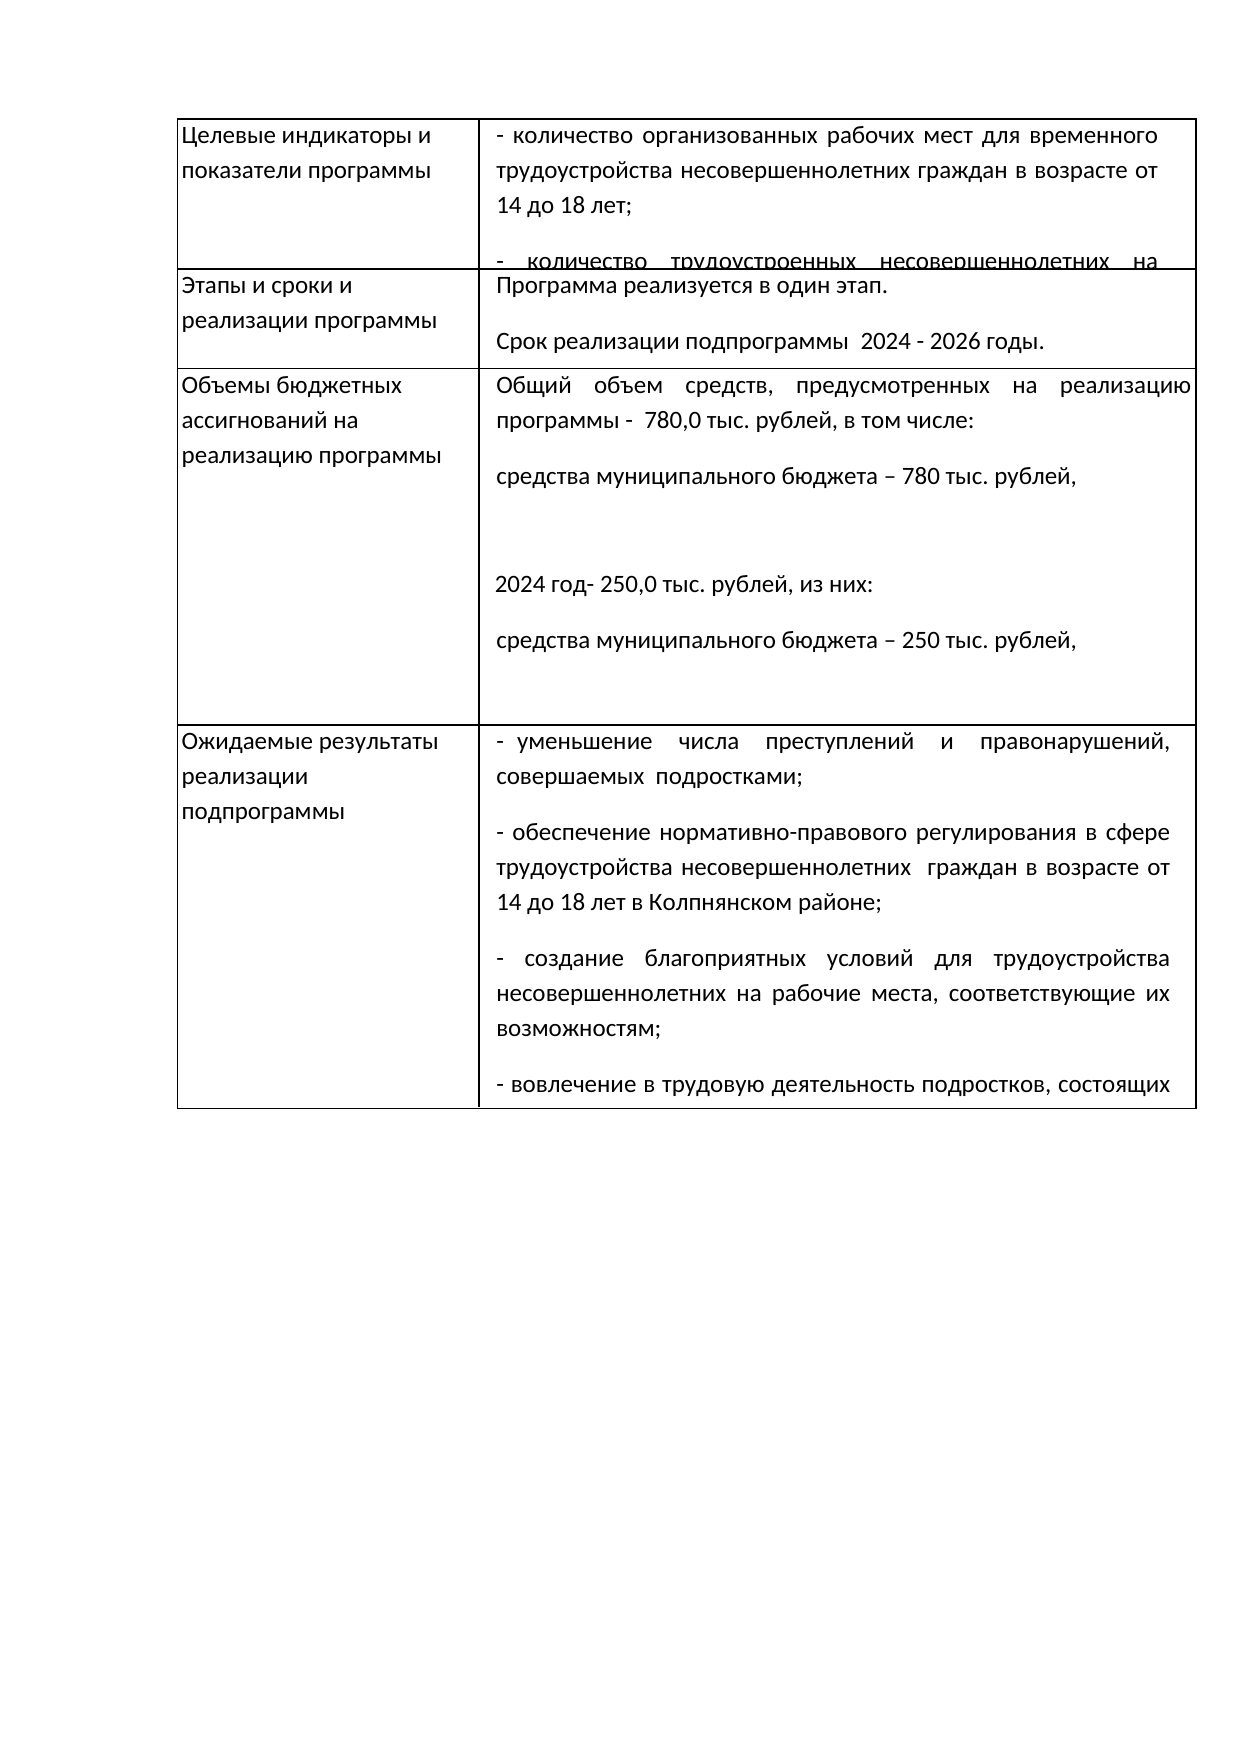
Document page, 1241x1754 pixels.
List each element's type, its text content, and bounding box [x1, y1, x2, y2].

table_cell Объемы бюджетных ассигнований на реализацию программы [178, 369, 478, 724]
table_cell - количество организованных рабочих мест для временного трудоустройства несовершеннолетних граждан в возрасте от 14 до 18 лет; - количество трудоустроенных несовершеннолетних на временные рабочие места [480, 120, 1195, 268]
table_cell - уменьшение числа преступлений и правонарушений, совершаемых подростками; - обеспечение нормативно-правового регулирования в сфере трудоустройства несовершеннолетних граждан в возрасте от 14 до 18 лет в Колпнянском районе; - создание благоприятных условий для трудоустройства несовершеннолетних на рабочие места, соответствующие их возможностям; - вовлечение в трудовую деятельность подростков, состоящих на учете в КДН и ЗП, внутришкольном учете, семей социального риска; обеспечение дополнительных гарантий для социальной поддержки несовершеннолетних граждан. [480, 726, 1195, 1107]
table_cell Программа реализуется в один этап. Срок реализации подпрограммы 2024 - 2026 годы. [480, 270, 1195, 367]
table_cell Общий объем средств, предусмотренных на реализацию программы - 780,0 тыс. рублей, в том числе: средства муниципального бюджета – 780 тыс. рублей, 2024 год- 250,0 тыс. рублей, из них: средства муниципального бюджета – 250 тыс. рублей, 2025 год- 260,0 тыс. рублей, из них: средства муниципального бюджета – 260 тыс. рублей, 2026 год- 270,0 тыс. рублей, из них: средства муниципального бюджета – 270 тыс. рублей, [480, 369, 1195, 724]
table_cell Ожидаемые результаты реализации подпрограммы [178, 726, 478, 1107]
table_cell Этапы и сроки и реализации программы [178, 270, 478, 367]
table_cell Целевые индикаторы и показатели программы [178, 120, 478, 268]
